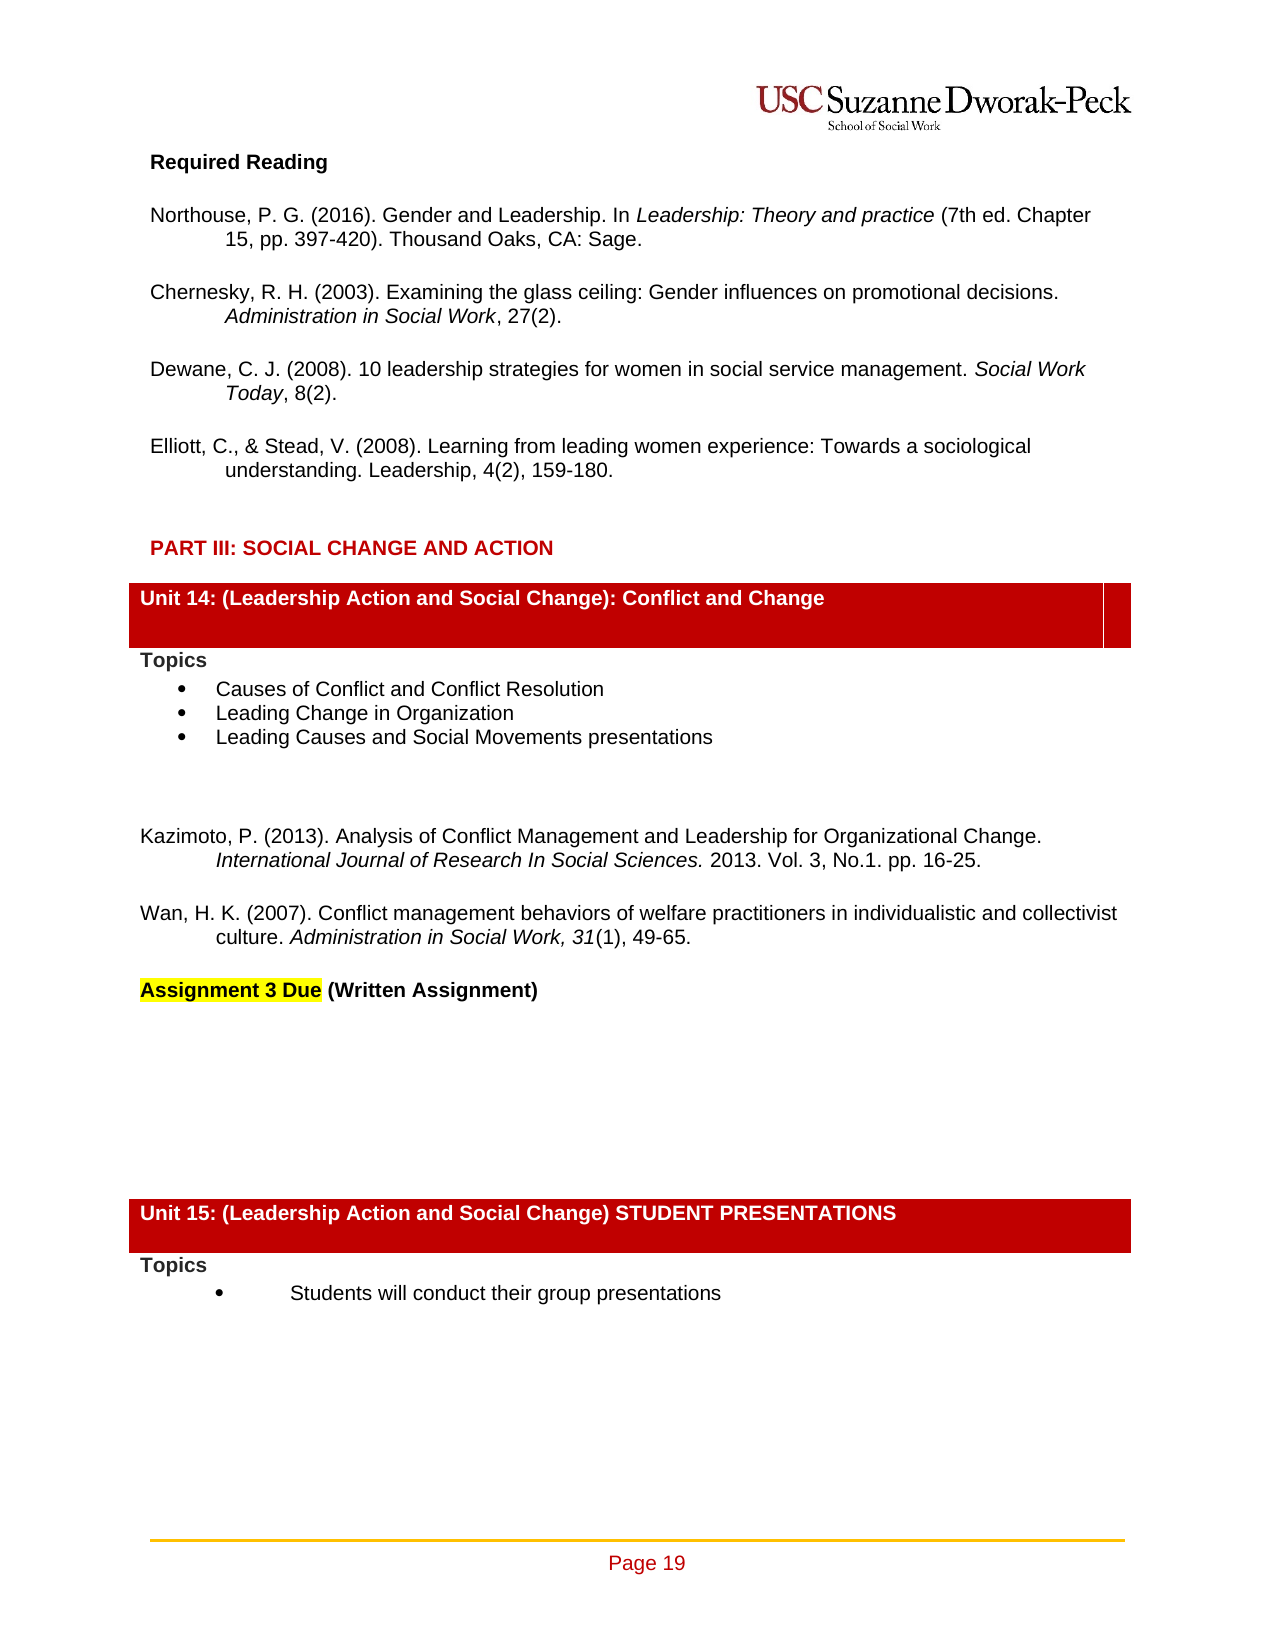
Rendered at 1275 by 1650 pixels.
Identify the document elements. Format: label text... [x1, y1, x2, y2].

text PART III: SOCIAL CHANGE AND ACTION [150, 535, 1125, 559]
table_header [1106, 1199, 1131, 1253]
table_header Unit 15: (Leadership Action and Social Change) STUDENT PRESENTATIONS [129, 1199, 1106, 1253]
table_cell Topics [129, 648, 1131, 676]
table_header [1104, 583, 1131, 648]
picture [750, 75, 1144, 138]
subtitle Required Reading [150, 150, 1125, 174]
text Chernesky, R. H. (2003). Examining the glass ceiling: Gender influences on promotional decisions. Administration in Social Work, 27(2). [150, 280, 1125, 328]
text Elliott, C., & Stead, V. (2008). Learning from leading women experience: Towards a sociological understanding. Leadership, 4(2), 159-180. [150, 434, 1125, 482]
table_cell [129, 771, 1131, 1175]
table_cell Students will conduct their group presentations [129, 1277, 1131, 1365]
text Northouse, P. G. (2016). Gender and Leadership. In Leadership: Theory and practice (7th ed. Chapter 15, pp. 397-420). Thousand Oaks, CA: Sage. [150, 203, 1125, 251]
table_header Unit 11 (Behavior and Communication): Trait, Psychodynamic and Leader Member Exchange [129, 583, 1103, 648]
table_cell Trait, Psychodynamic and Leader Member Exchange Theories and Applications of Leadership: Trait Psychodynamic Leader Member Exchange (LMX) Required Reading Northouse, P. G. (2016). Trait Approach In Leadership: Theory and practice (7th ed. Chapter 2, pp. 19-42). Thousand Oaks, CA: Sage. Northouse, P. G. (2016). Leader-Member Exchange Theory In Leadership: Theory and practice (7th ed. Chapter 7, pp. 137-158). Thousand Oaks, CA: Sage. Northouse, P. G. (2016). Psychodynamic Approach In Leadership: Theory and practice (7th ed. Chapter 12, pp. 295-327). Thousand Oaks, CA: Sage. Application: PRIOR TO CLASS - Students will complete: Leadership Assessment #7: LMX 7 Questionnaire (page 155) [129, 676, 1131, 771]
table_cell Topics [129, 1253, 1131, 1277]
text Dewane, C. J. (2008). 10 leadership strategies for women in social service management. Social Work Today, 8(2). [150, 357, 1125, 405]
